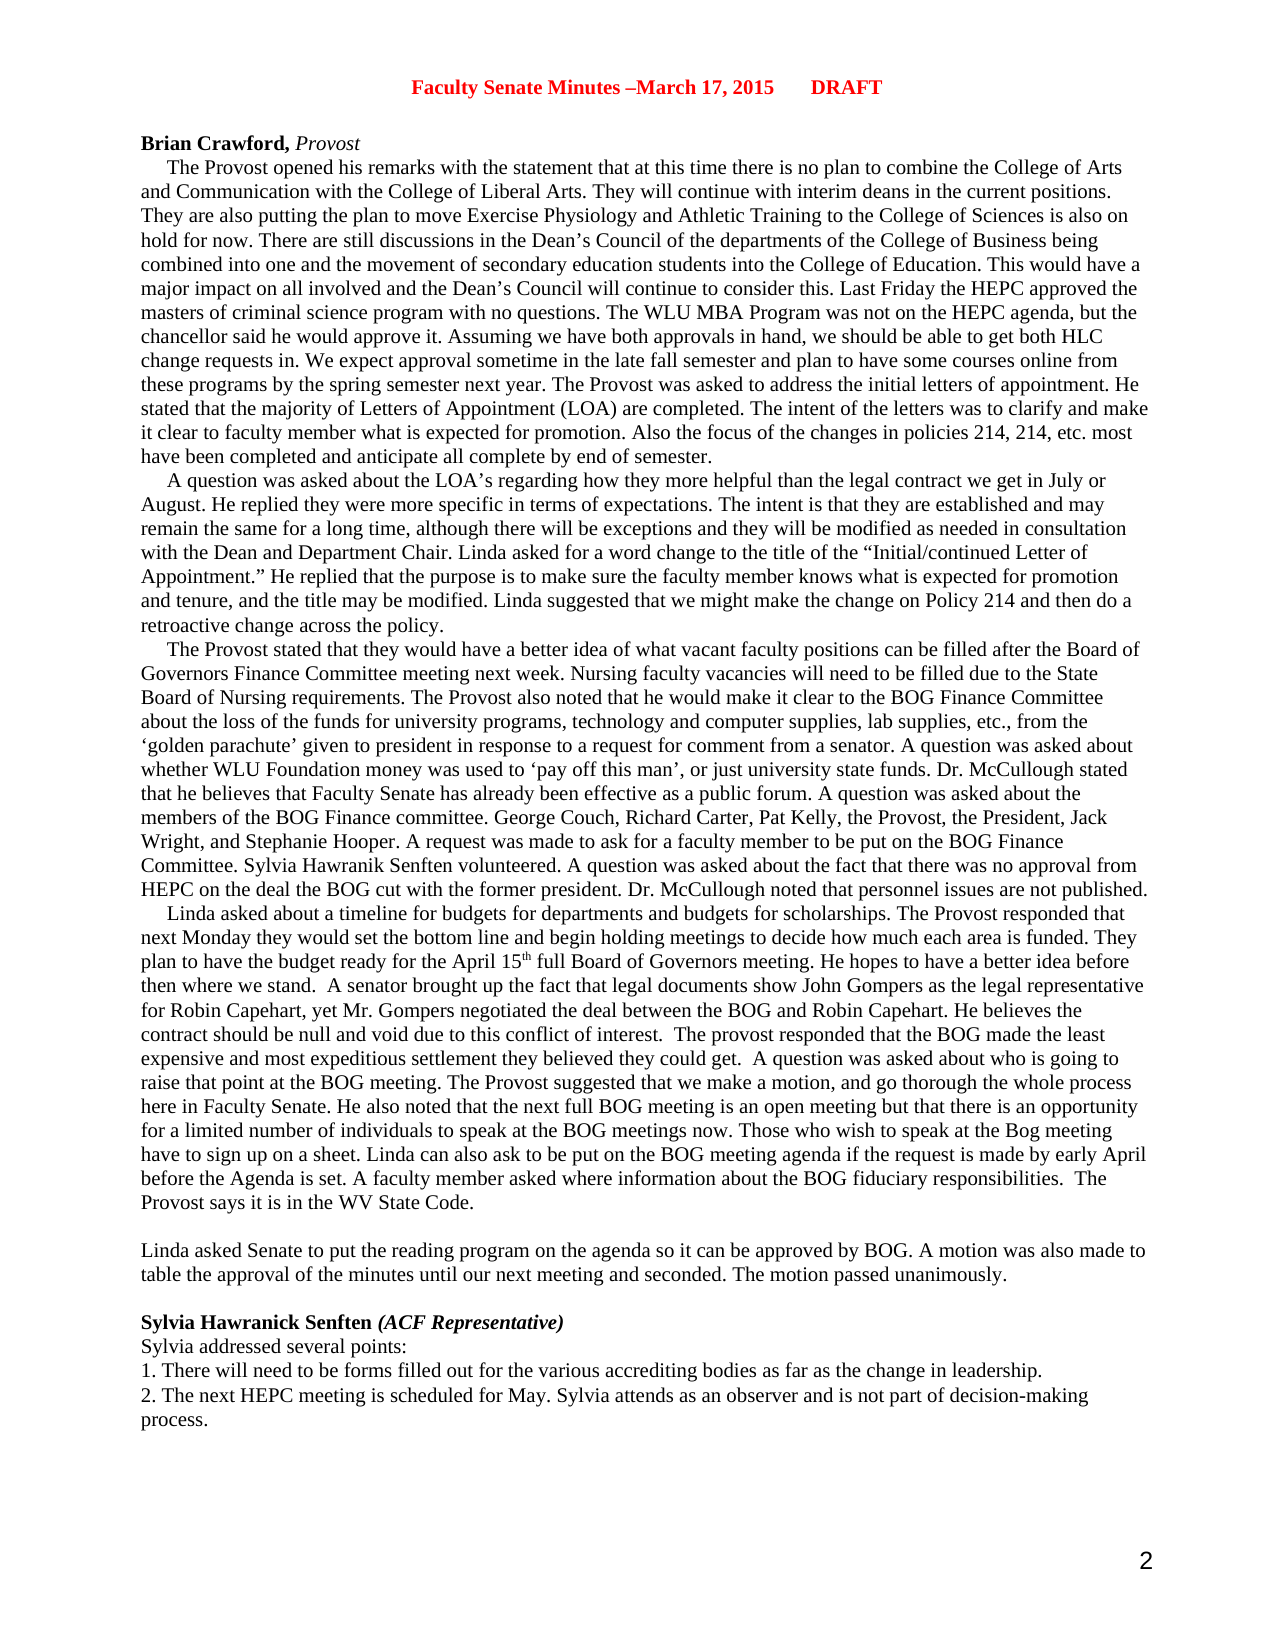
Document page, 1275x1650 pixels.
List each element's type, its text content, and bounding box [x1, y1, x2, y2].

text A question was asked about the LOA’s regarding how they more helpful than the legal contract we get in July or August. He replied they were more specific in terms of expectations. The intent is that they are established and may remain the same for a long time, although there will be exceptions and they will be modified as needed in consultation with the Dean and Department Chair. Linda asked for a word change to the title of the “Initial/continued Letter of Appointment.” He replied that the purpose is to make sure the faculty member knows what is expected for promotion and tenure, and the title may be modified. Linda suggested that we might make the change on Policy 214 and then do a retroactive change across the policy. [141, 468, 1153, 637]
text The Provost stated that they would have a better idea of what vacant faculty positions can be filled after the Board of Governors Finance Committee meeting next week. Nursing faculty vacancies will need to be filled due to the State Board of Nursing requirements. The Provost also noted that he would make it clear to the BOG Finance Committee about the loss of the funds for university programs, technology and computer supplies, lab supplies, etc., from the ‘golden parachute’ given to president in response to a request for comment from a senator. A question was asked about whether WLU Foundation money was used to ‘pay off this man’, or just university state funds. Dr. McCullough stated that he believes that Faculty Senate has already been effective as a public forum. A question was asked about the members of the BOG Finance committee. George Couch, Richard Carter, Pat Kelly, the Provost, the President, Jack Wright, and Stephanie Hooper. A request was made to ask for a faculty member to be put on the BOG Finance Committee. Sylvia Hawranik Senften volunteered. A question was asked about the fact that there was no approval from HEPC on the deal the BOG cut with the former president. Dr. McCullough noted that personnel issues are not published. [141, 637, 1153, 901]
text Sylvia addressed several points: [141, 1334, 1153, 1358]
text Sylvia Hawranick Senften (ACF Representative) [141, 1310, 1153, 1334]
text Linda asked about a timeline for budgets for departments and budgets for scholarships. The Provost responded that next Monday they would set the bottom line and begin holding meetings to decide how much each area is funded. They plan to have the budget ready for the April 15th full Board of Governors meeting. He hopes to have a better idea before then where we stand. A senator brought up the fact that legal documents show John Gompers as the legal representative for Robin Capehart, yet Mr. Gompers negotiated the deal between the BOG and Robin Capehart. He believes the contract should be null and void due to this conflict of interest. The provost responded that the BOG made the least expensive and most expeditious settlement they believed they could get. A question was asked about who is going to raise that point at the BOG meeting. The Provost suggested that we make a motion, and go thorough the whole process here in Faculty Senate. He also noted that the next full BOG meeting is an open meeting but that there is an opportunity for a limited number of individuals to speak at the BOG meetings now. Those who wish to speak at the Bog meeting have to sign up on a sheet. Linda can also ask to be put on the BOG meeting agenda if the request is made by early April before the Agenda is set. A faculty member asked where information about the BOG fiduciary responsibilities. The Provost says it is in the WV State Code. [141, 901, 1153, 1214]
text Brian Crawford, Provost [141, 131, 1153, 155]
text 1. There will need to be forms filled out for the various accrediting bodies as far as the change in leadership. [141, 1358, 1153, 1382]
text The Provost opened his remarks with the statement that at this time there is no plan to combine the College of Arts and Communication with the College of Liberal Arts. They will continue with interim deans in the current positions. They are also putting the plan to move Exercise Physiology and Athletic Training to the College of Sciences is also on hold for now. There are still discussions in the Dean’s Council of the departments of the College of Business being combined into one and the movement of secondary education students into the College of Education. This would have a major impact on all involved and the Dean’s Council will continue to consider this. Last Friday the HEPC approved the masters of criminal science program with no questions. The WLU MBA Program was not on the HEPC agenda, but the chancellor said he would approve it. Assuming we have both approvals in hand, we should be able to get both HLC change requests in. We expect approval sometime in the late fall semester and plan to have some courses online from these programs by the spring semester next year. The Provost was asked to address the initial letters of appointment. He stated that the majority of Letters of Appointment (LOA) are completed. The intent of the letters was to clarify and make it clear to faculty member what is expected for promotion. Also the focus of the changes in policies 214, 214, etc. most have been completed and anticipate all complete by end of semester. [141, 155, 1153, 468]
text 2. The next HEPC meeting is scheduled for May. Sylvia attends as an observer and is not part of decision-making process. [141, 1382, 1153, 1431]
text Linda asked Senate to put the reading program on the agenda so it can be approved by BOG. A motion was also made to table the approval of the minutes until our next meeting and seconded. The motion passed unanimously. [141, 1238, 1153, 1286]
